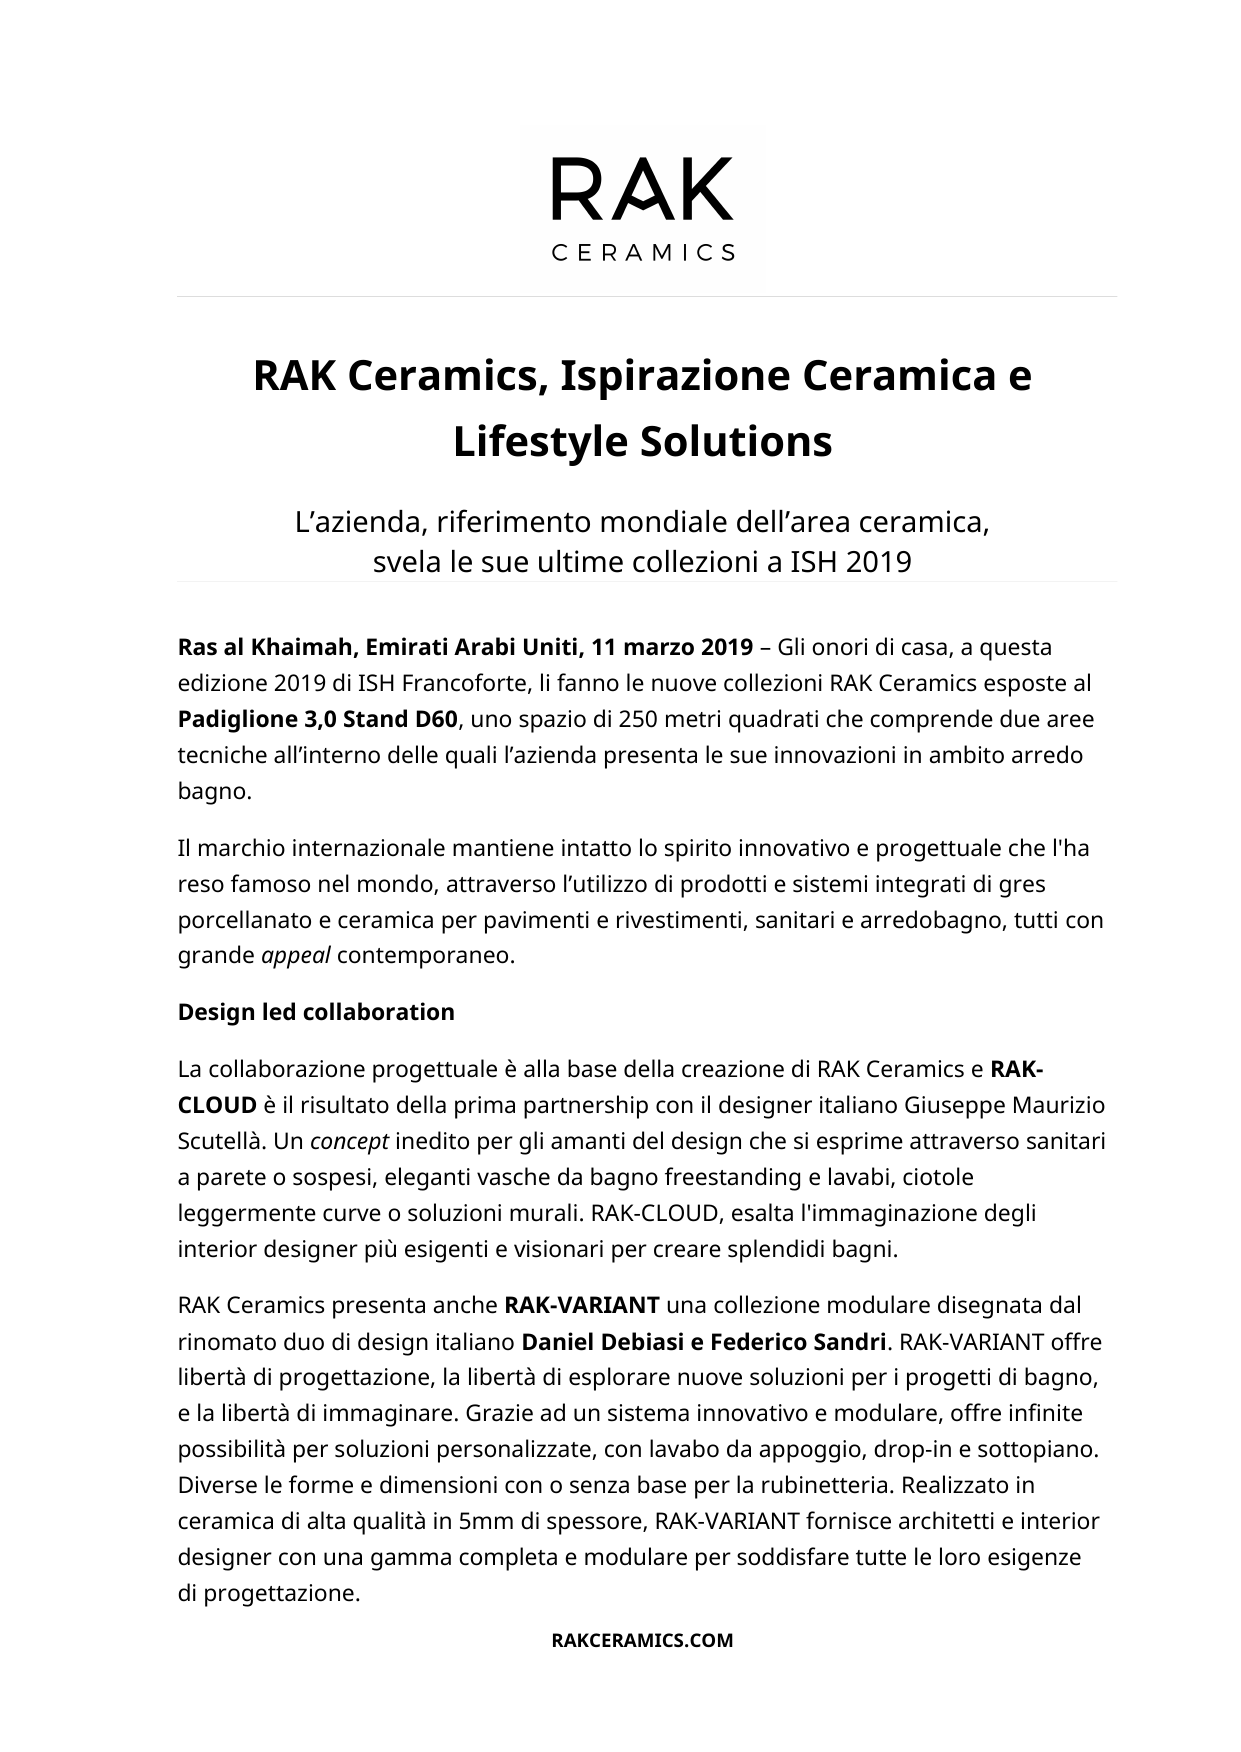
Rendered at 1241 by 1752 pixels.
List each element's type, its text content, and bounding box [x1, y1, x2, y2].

picture [520, 125, 766, 293]
text Ras al Khaimah, Emirati Arabi Uniti, 11 marzo 2019 – Gli onori di casa, a questa edizione 2019 di ISH Francoforte, li fanno le nuove collezioni RAK Ceramics esposte al Padiglione 3,0 Stand D60, uno spazio di 250 metri quadrati che comprende due aree tecniche all’interno delle quali l’azienda presenta le sue innovazioni in ambito arredo bagno. [177, 631, 1108, 806]
subtitle RAK Ceramics, Ispirazione Ceramica e Lifestyle Solutions [177, 346, 1108, 468]
text La collaborazione progettuale è alla base della creazione di RAK Ceramics e RAK-CLOUD è il risultato della prima partnership con il designer italiano Giuseppe Maurizio Scutellà. Un concept inedito per gli amanti del design che si esprime attraverso sanitari a parete o sospesi, eleganti vasche da bagno freestanding e lavabi, ciotole leggermente curve o soluzioni murali. RAK-CLOUD, esalta l'immaginazione degli interior designer più esigenti e visionari per creare splendidi bagni. [177, 1053, 1108, 1264]
text L’azienda, riferimento mondiale dell’area ceramica, [177, 502, 1108, 541]
text Il marchio internazionale mantiene intatto lo spirito innovativo e progettuale che l'ha reso famoso nel mondo, attraverso l’utilizzo di prodotti e sistemi integrati di gres porcellanato e ceramica per pavimenti e rivestimenti, sanitari e arredobagno, tutti con grande appeal contemporaneo. [177, 832, 1108, 971]
text RAK Ceramics presenta anche RAK-VARIANT una collezione modulare disegnata dal rinomato duo di design italiano Daniel Debiasi e Federico Sandri. RAK-VARIANT offre libertà di progettazione, la libertà di esplorare nuove soluzioni per i progetti di bagno, e la libertà di immaginare. Grazie ad un sistema innovativo e modulare, offre infinite possibilità per soluzioni personalizzate, con lavabo da appoggio, drop-in e sottopiano. Diverse le forme e dimensioni con o senza base per la rubinetteria. Realizzato in ceramica di alta qualità in 5mm di spessore, RAK-VARIANT fornisce architetti e interior designer con una gamma completa e modulare per soddisfare tutte le loro esigenze di progettazione. [177, 1289, 1108, 1608]
text Design led collaboration [177, 996, 1108, 1027]
text svela le sue ultime collezioni a ISH 2019 [177, 541, 1108, 581]
